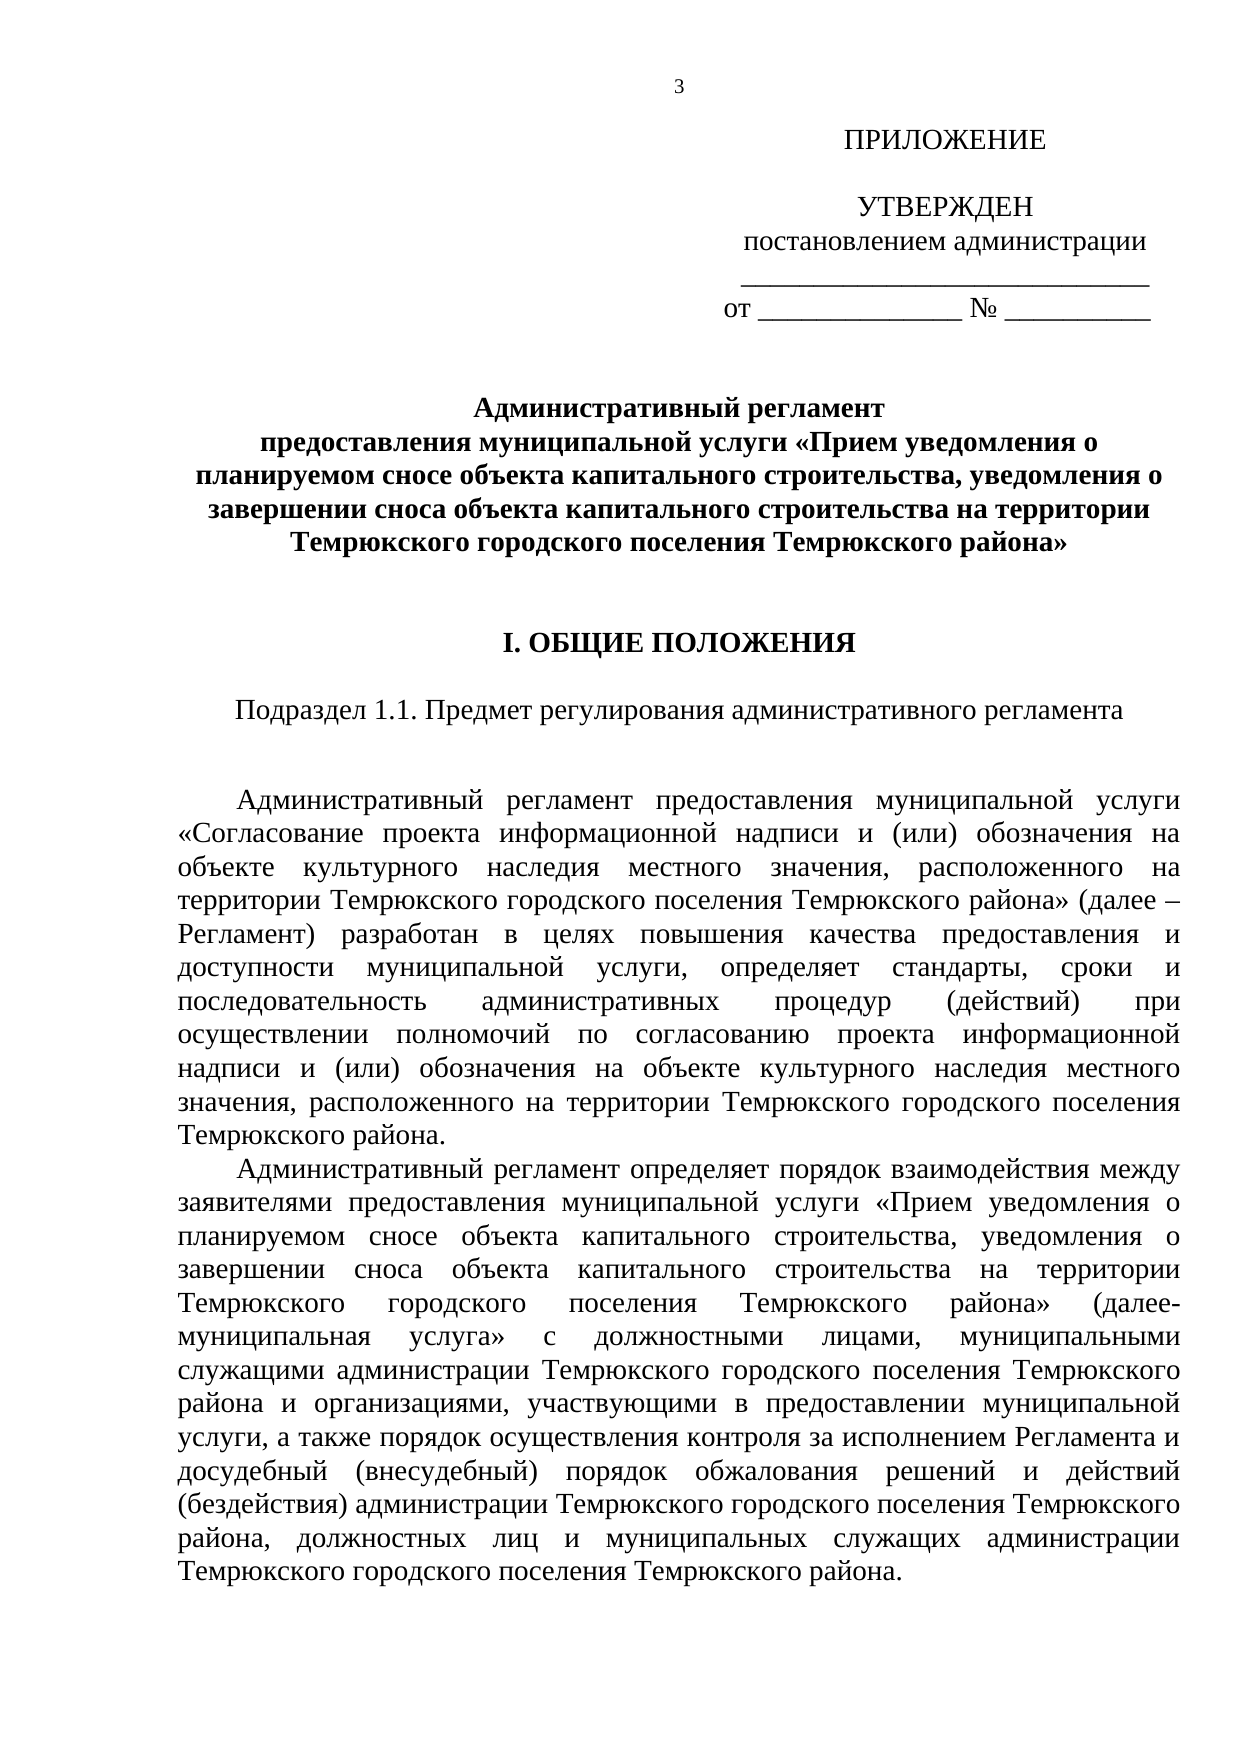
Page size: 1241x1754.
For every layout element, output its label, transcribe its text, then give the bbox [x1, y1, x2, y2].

text Административный регламент [177, 390, 1181, 424]
text постановлением администрации [177, 223, 1181, 256]
text ПРИЛОЖЕНИЕ [177, 122, 1181, 156]
text ____________________________ [177, 256, 1181, 290]
text Подраздел 1.1. Предмет регулирования административного регламента [177, 692, 1181, 726]
text I. ОБЩИЕ ПОЛОЖЕНИЯ [177, 625, 1181, 659]
subtitle УТВЕРЖДЕН [177, 189, 1181, 223]
text Административный регламент определяет порядок взаимодействия между заявителями предоставления муниципальной услуги «Прием уведомления о планируемом сносе объекта капитального строительства, уведомления о завершении сноса объекта капитального строительства на территории Темрюкского городского поселения Темрюкского района» (далее-муниципальная услуга» с должностными лицами, муниципальными служащими администрации Темрюкского городского поселения Темрюкского района и организациями, участвующими в предоставлении муниципальной услуги, а также порядок осуществления контроля за исполнением Регламента и досудебный (внесудебный) порядок обжалования решений и действий (бездействия) администрации Темрюкского городского поселения Темрюкского района, должностных лиц и муниципальных служащих администрации Темрюкского городского поселения Темрюкского района. [177, 1151, 1181, 1587]
text предоставления муниципальной услуги «Прием уведомления о планируемом сносе объекта капитального строительства, уведомления о завершении сноса объекта капитального строительства на территории Темрюкского городского поселения Темрюкского района» [177, 424, 1181, 558]
text Административный регламент предоставления муниципальной услуги «Согласование проекта информационной надписи и (или) обозначения на объекте культурного наследия местного значения, расположенного на территории Темрюкского городского поселения Темрюкского района» (далее – Регламент) разработан в целях повышения качества предоставления и доступности муниципальной услуги, определяет стандарты, сроки и последовательность административных процедур (действий) при осуществлении полномочий по согласованию проекта информационной надписи и (или) обозначения на объекте культурного наследия местного значения, расположенного на территории Темрюкского городского поселения Темрюкского района. [177, 782, 1181, 1151]
text от ______________ № __________ [177, 290, 1181, 323]
